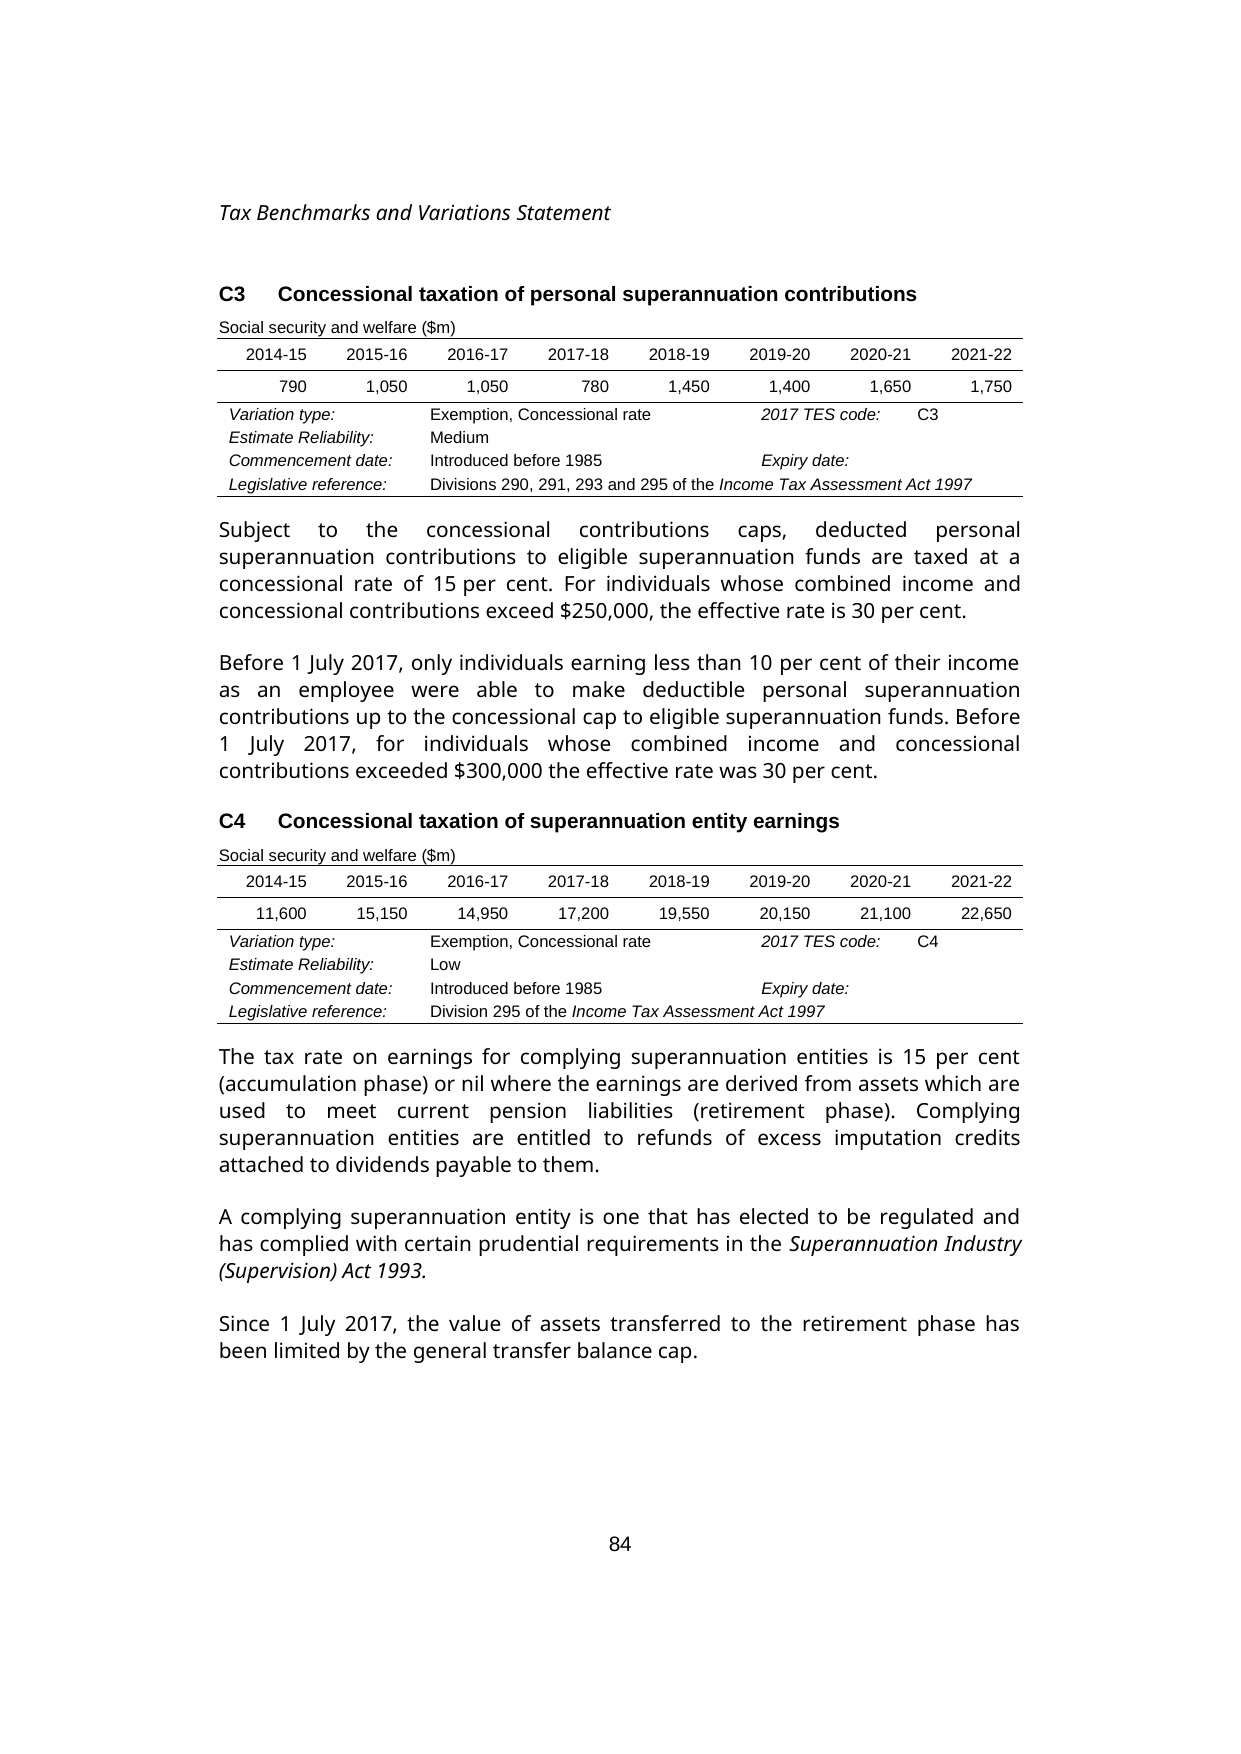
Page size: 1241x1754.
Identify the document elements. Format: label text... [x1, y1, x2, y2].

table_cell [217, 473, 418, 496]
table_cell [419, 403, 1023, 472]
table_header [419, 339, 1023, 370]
text Subject to the concessional contributions caps, deducted personal superannuation contributions to eligible superannuation funds are taxed at a concessional rate of 15 per cent. For individuals whose combined income and concessional contributions exceed $250,000, the effective rate is 30 per cent. [218, 515, 1022, 624]
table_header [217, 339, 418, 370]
text C4 Concessional taxation of superannuation entity earnings [218, 809, 1022, 833]
text Before 1 July 2017, only individuals earning less than 10 per cent of their income as an employee were able to make deductible personal superannuation contributions up to the concessional cap to eligible superannuation funds. Before 1 July 2017, for individuals whose combined income and concessional contributions exceeded $300,000 the effective rate was 30 per cent. [218, 649, 1022, 784]
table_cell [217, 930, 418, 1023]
text The tax rate on earnings for complying superannuation entities is 15 per cent (accumulation phase) or nil where the earnings are derived from assets which are used to meet current pension liabilities (retirement phase). Complying superannuation entities are entitled to refunds of excess imputation credits attached to dividends payable to them. [218, 1043, 1022, 1178]
text Since 1 July 2017, the value of assets transferred to the retirement phase has been limited by the general transfer balance cap. [218, 1309, 1022, 1363]
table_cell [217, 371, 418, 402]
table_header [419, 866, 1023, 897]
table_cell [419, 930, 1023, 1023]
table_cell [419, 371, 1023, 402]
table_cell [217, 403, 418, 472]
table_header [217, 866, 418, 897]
text C3 Concessional taxation of personal superannuation contributions [218, 282, 1022, 306]
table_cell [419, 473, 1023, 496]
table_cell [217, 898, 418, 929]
text Social security and welfare ($m) [218, 318, 1022, 337]
text Social security and welfare ($m) [218, 846, 1022, 865]
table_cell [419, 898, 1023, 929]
text A complying superannuation entity is one that has elected to be regulated and has complied with certain prudential requirements in the Superannuation Industry (Supervision) Act 1993. [218, 1203, 1022, 1284]
